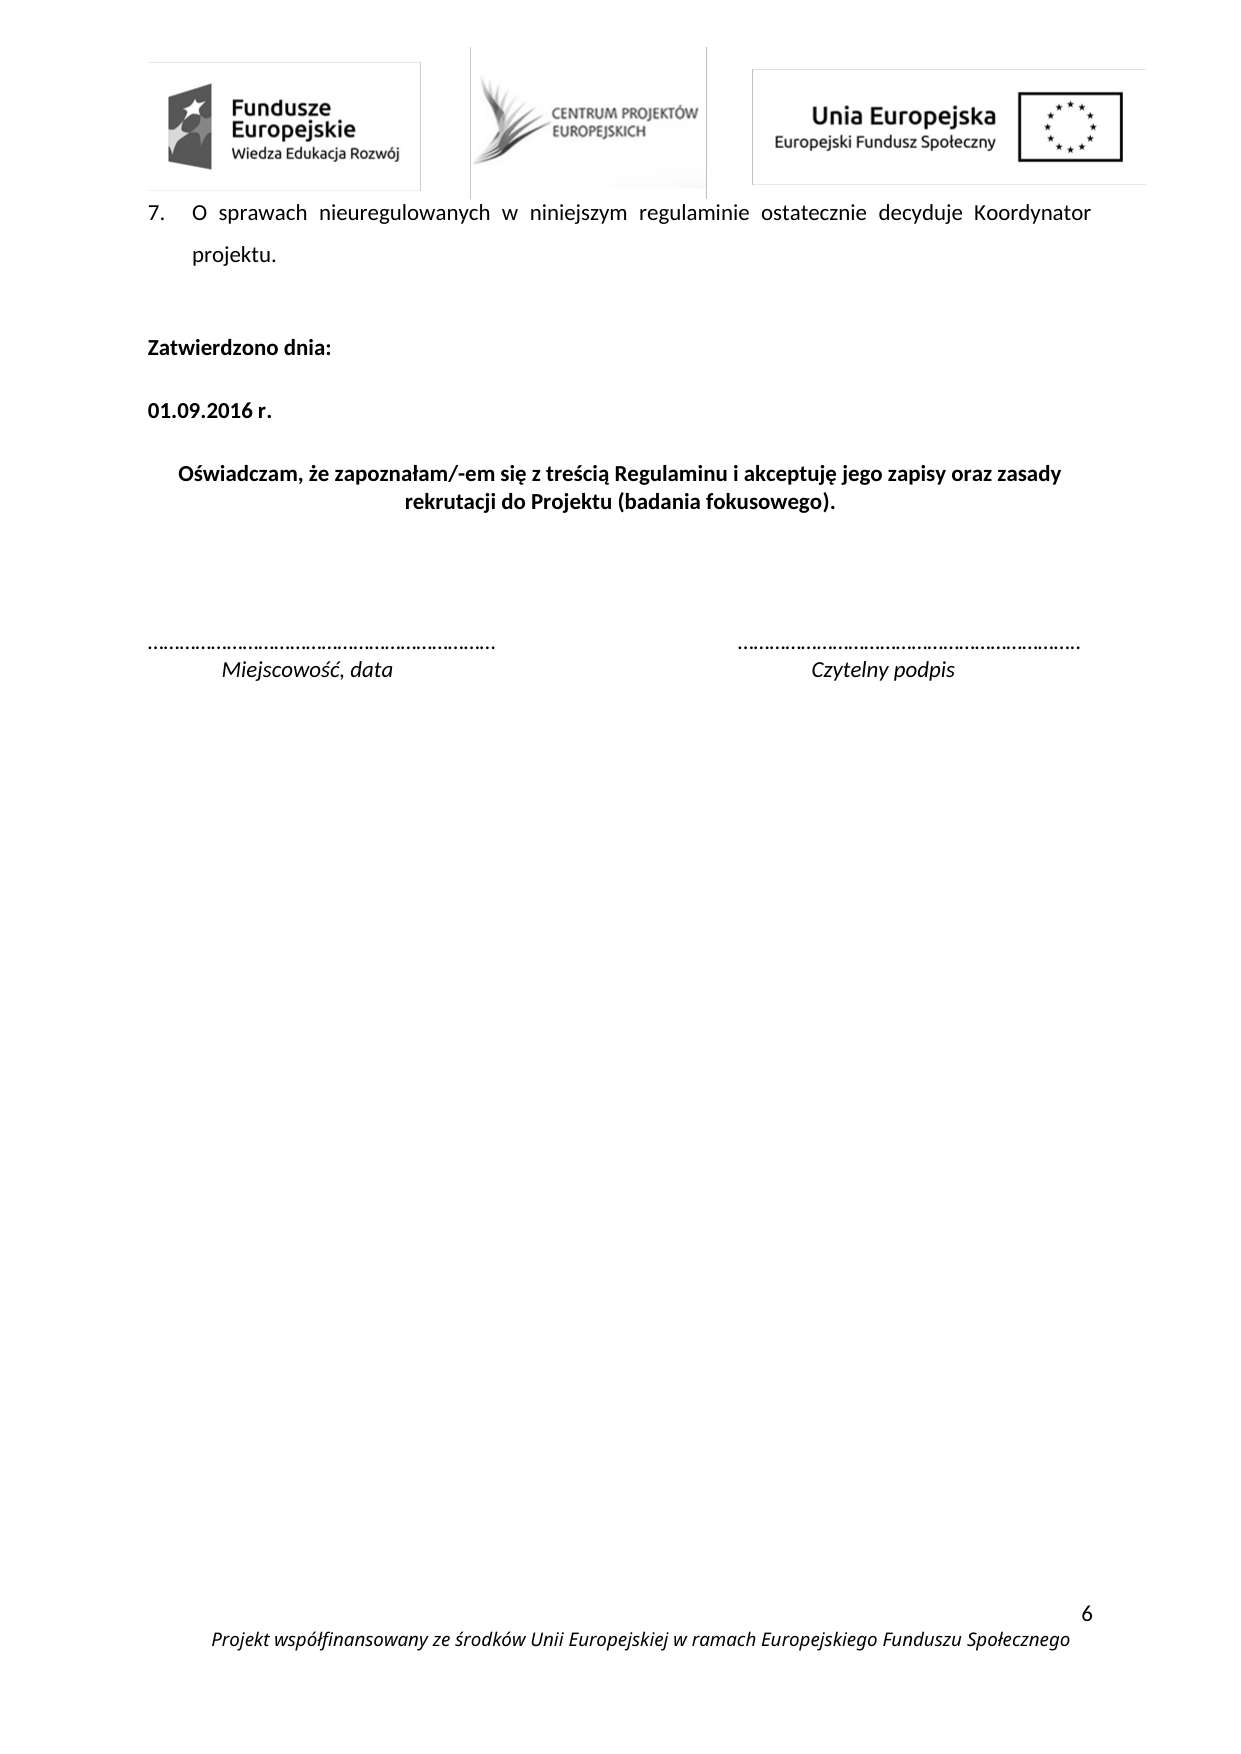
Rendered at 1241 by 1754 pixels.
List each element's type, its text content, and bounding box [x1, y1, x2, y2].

text Miejscowość, data Czytelny podpis [148, 655, 1093, 683]
text 01.09.2016 r. [148, 396, 1093, 424]
list O sprawach nieuregulowanych w niniejszym regulaminie ostatecznie decyduje Koordynator projektu. [148, 199, 1093, 268]
text Zatwierdzono dnia: [148, 333, 1093, 361]
text Oświadczam, że zapoznałam/-em się z treścią Regulaminu i akceptuję jego zapisy oraz zasady rekrutacji do Projektu (badania fokusowego). [148, 459, 1093, 515]
text ………………………………………………………… ……………………………………………………….. [148, 627, 1093, 655]
picture [147, 47, 1146, 199]
